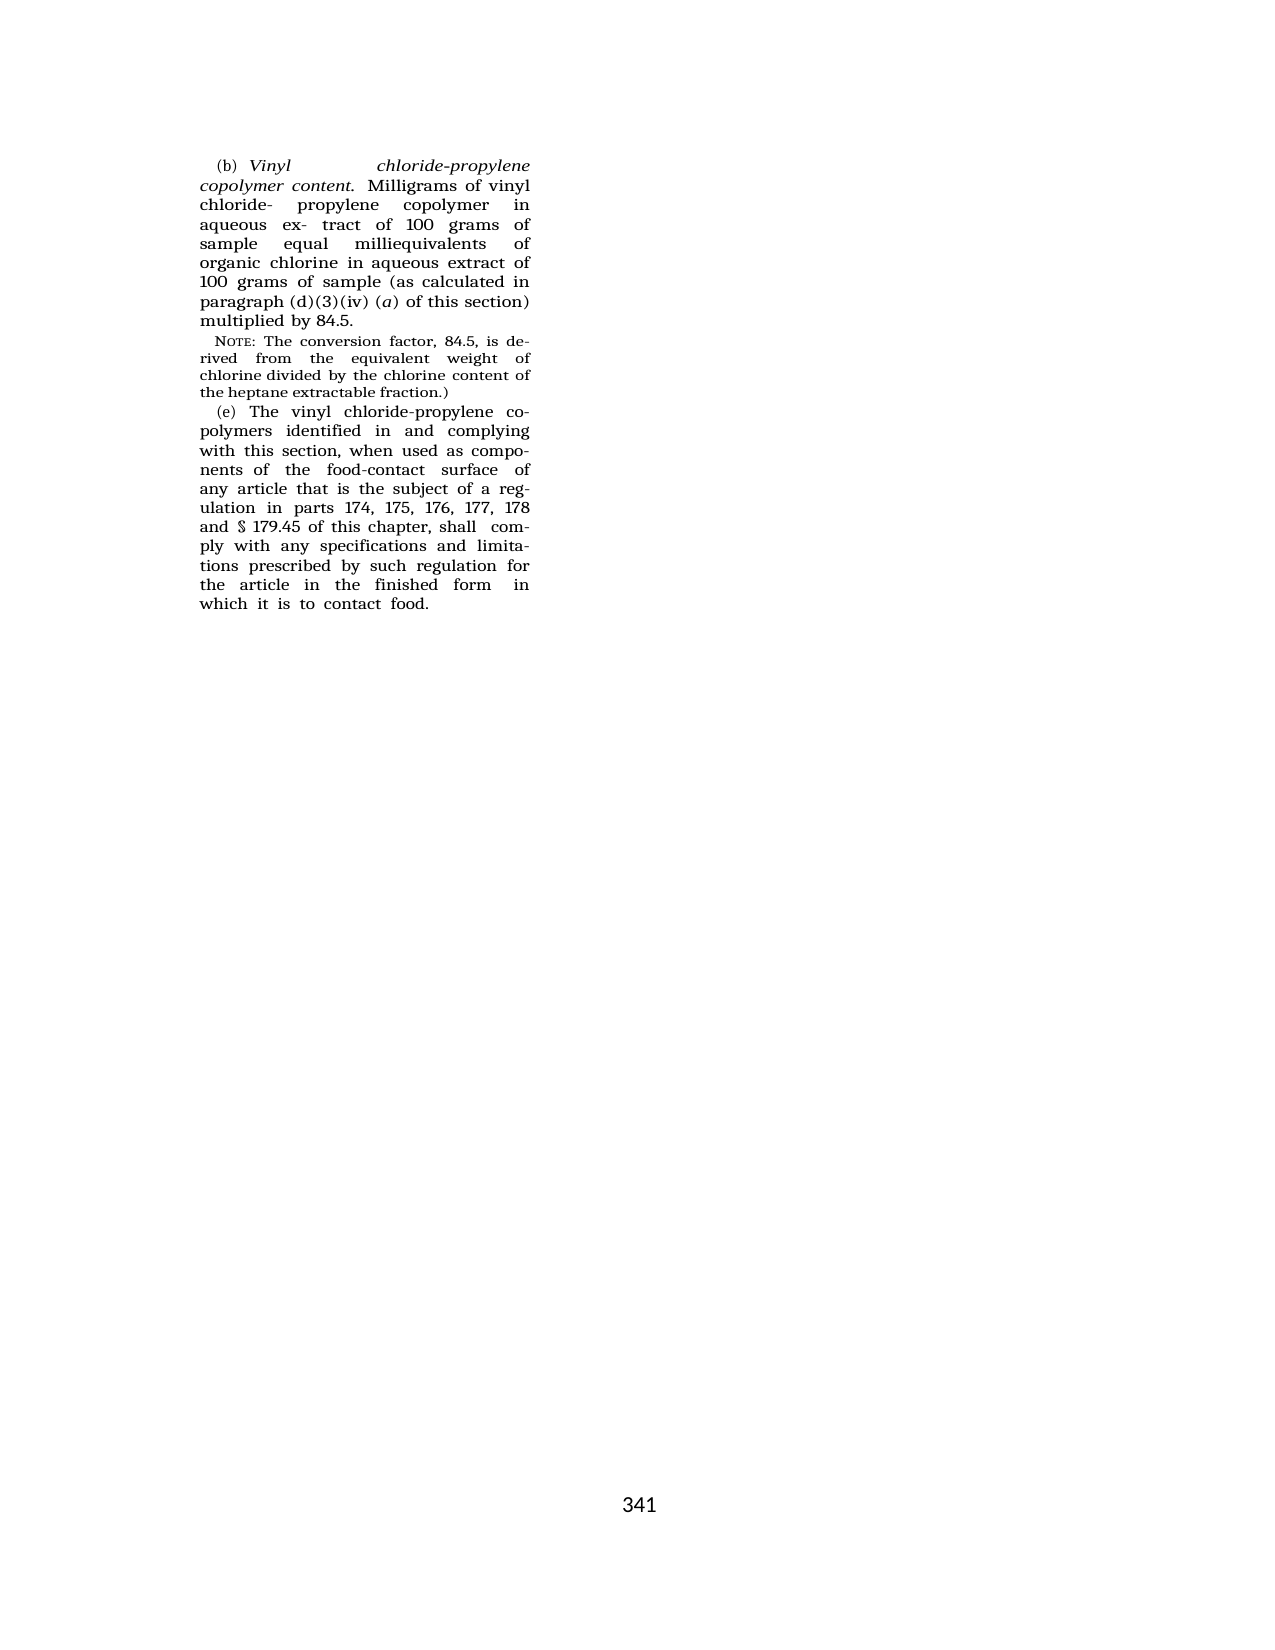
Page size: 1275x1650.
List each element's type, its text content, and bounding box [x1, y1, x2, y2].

list The vinyl chloride-propylene co- polymers identified in and complying with this section, when used as compo- nents of the food-contact surface of any article that is the subject of a reg- ulation in parts 174, 175, 176, 177, 178 and § 179.45 of this chapter, shall com- ply with any specifications and limita- tions prescribed by such regulation for the article in the finished form in which it is to contact food. [199, 403, 530, 613]
list Vinyl chloride-propylene copolymer content. Milligrams of vinyl chloride- propylene copolymer in aqueous ex- tract of 100 grams of sample equal milliequivalents of organic chlorine in aqueous extract of 100 grams of sample (as calculated in paragraph (d)(3)(iv) (a) of this section) multiplied by 84.5. [199, 156, 530, 331]
text NOTE: The conversion factor, 84.5, is de- rived from the equivalent weight of chlorine divided by the chlorine content of the heptane extractable fraction.) [199, 333, 530, 401]
